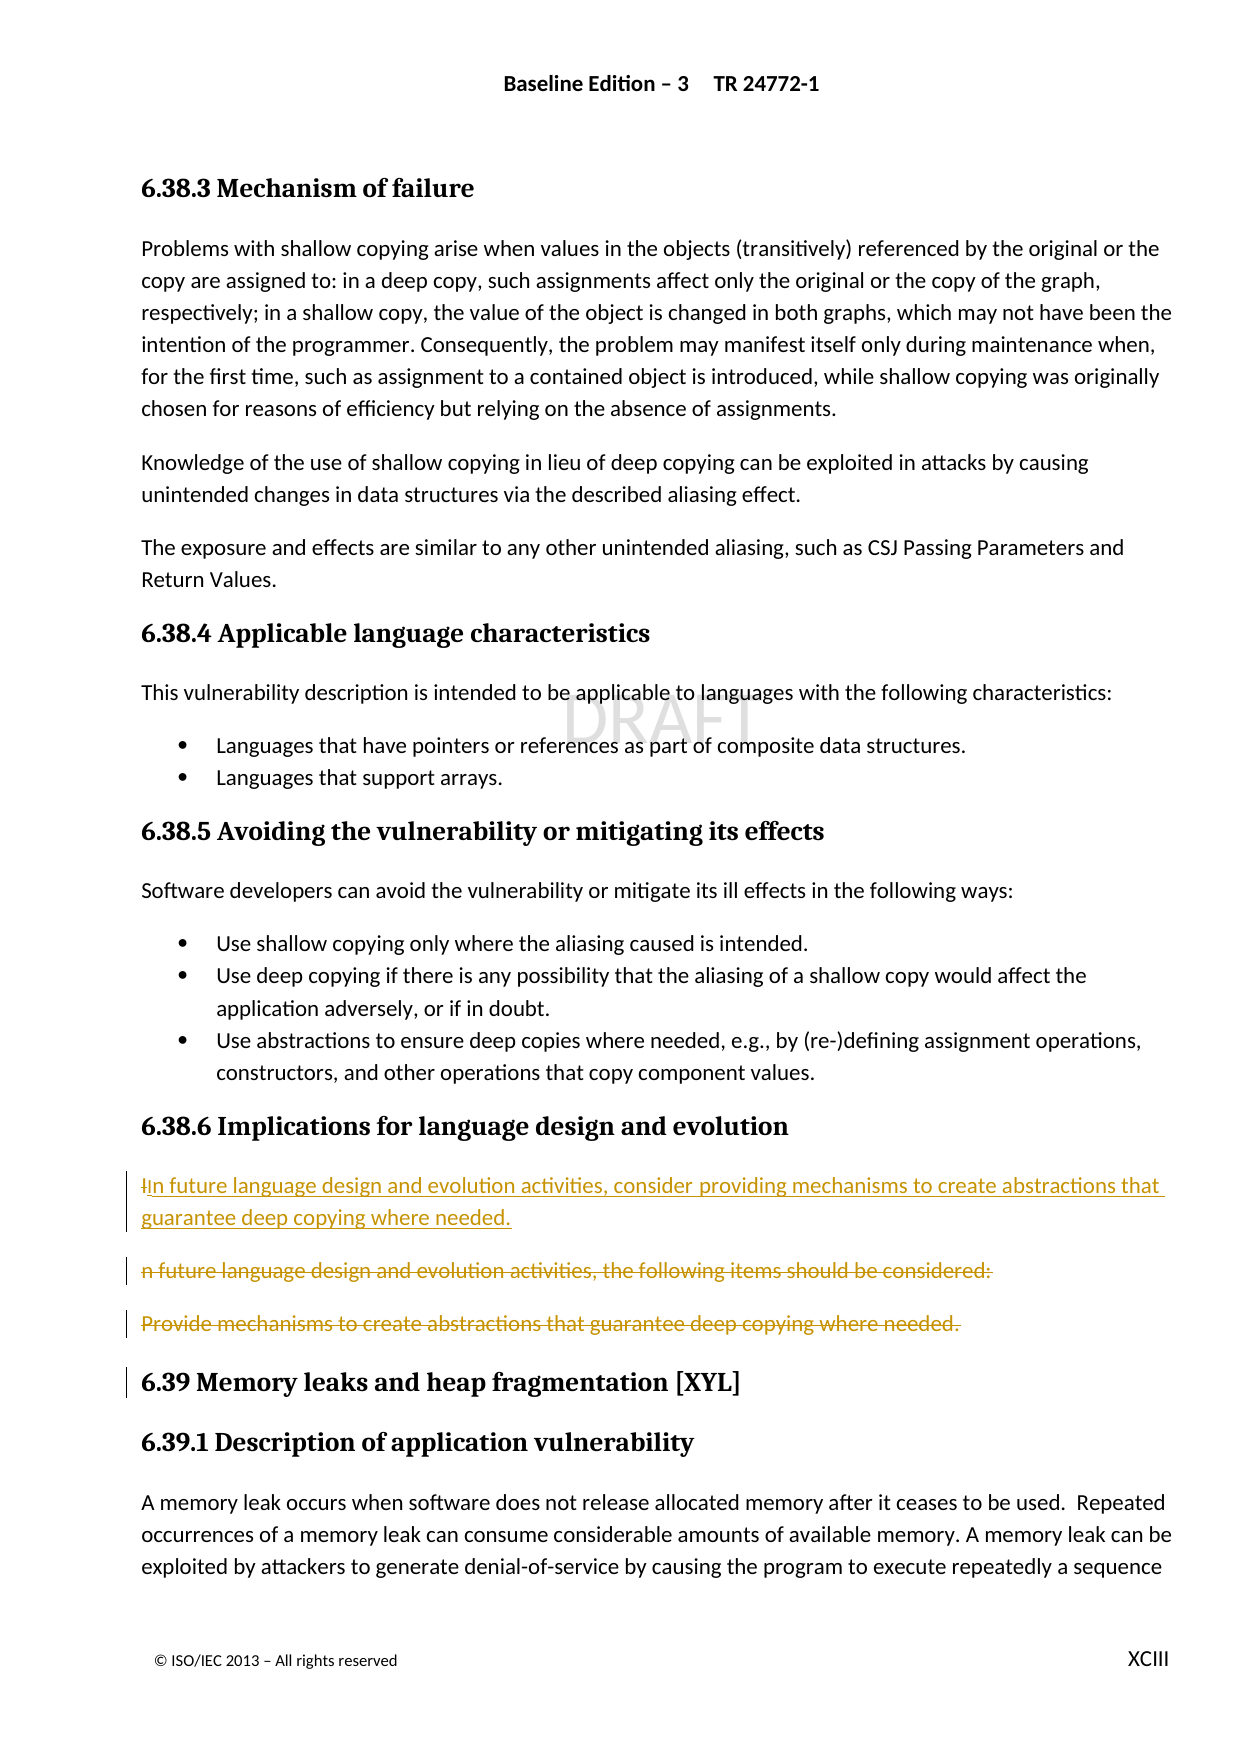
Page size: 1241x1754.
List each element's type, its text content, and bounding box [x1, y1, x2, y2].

text This vulnerability description is intended to be applicable to languages with the following characteristics: [141, 678, 1182, 706]
subtitle 6.38.5 Avoiding the vulnerability or mitigating its effects [141, 816, 1182, 847]
text Software developers can avoid the vulnerability or mitigate its ill effects in the following ways: [141, 876, 1182, 904]
subtitle 6.39.1 Description of application vulnerability [141, 1427, 1182, 1459]
subtitle 6.38.6 Implications for language design and evolution [141, 1111, 1182, 1142]
subtitle 6.38.4 Applicable language characteristics [141, 618, 1182, 649]
list Use shallow copying only where the aliasing caused is intended. [178, 929, 1182, 957]
list Languages that support arrays. [178, 763, 1182, 791]
text Knowledge of the use of shallow copying in lieu of deep copying can be exploited in attacks by causing unintended changes in data structures via the described aliasing effect. [141, 448, 1182, 508]
text The exposure and effects are similar to any other unintended aliasing, such as CSJ Passing Parameters and Return Values. [141, 533, 1182, 593]
text Problems with shallow copying arise when values in the objects (transitively) referenced by the original or the copy are assigned to: in a deep copy, such assignments affect only the original or the copy of the graph, respectively; in a shallow copy, the value of the object is changed in both graphs, which may not have been the intention of the programmer. Consequently, the problem may manifest itself only during maintenance when, for the first time, such as assignment to a contained object is introduced, while shallow copying was originally chosen for reasons of efficiency but relying on the absence of assignments. [141, 234, 1182, 423]
list Use abstractions to ensure deep copies where needed, e.g., by (re-)defining assignment operations, constructors, and other operations that copy component values. [178, 1026, 1182, 1086]
list Use deep copying if there is any possibility that the aliasing of a shallow copy would affect the application adversely, or if in doubt. [178, 962, 1182, 1022]
list Languages that have pointers or references as part of composite data structures. [178, 731, 1182, 759]
subtitle 6.38.3 Mechanism of failure [141, 173, 1182, 205]
subtitle 6.39 Memory leaks and heap fragmentation [XYL] [141, 1367, 1182, 1398]
